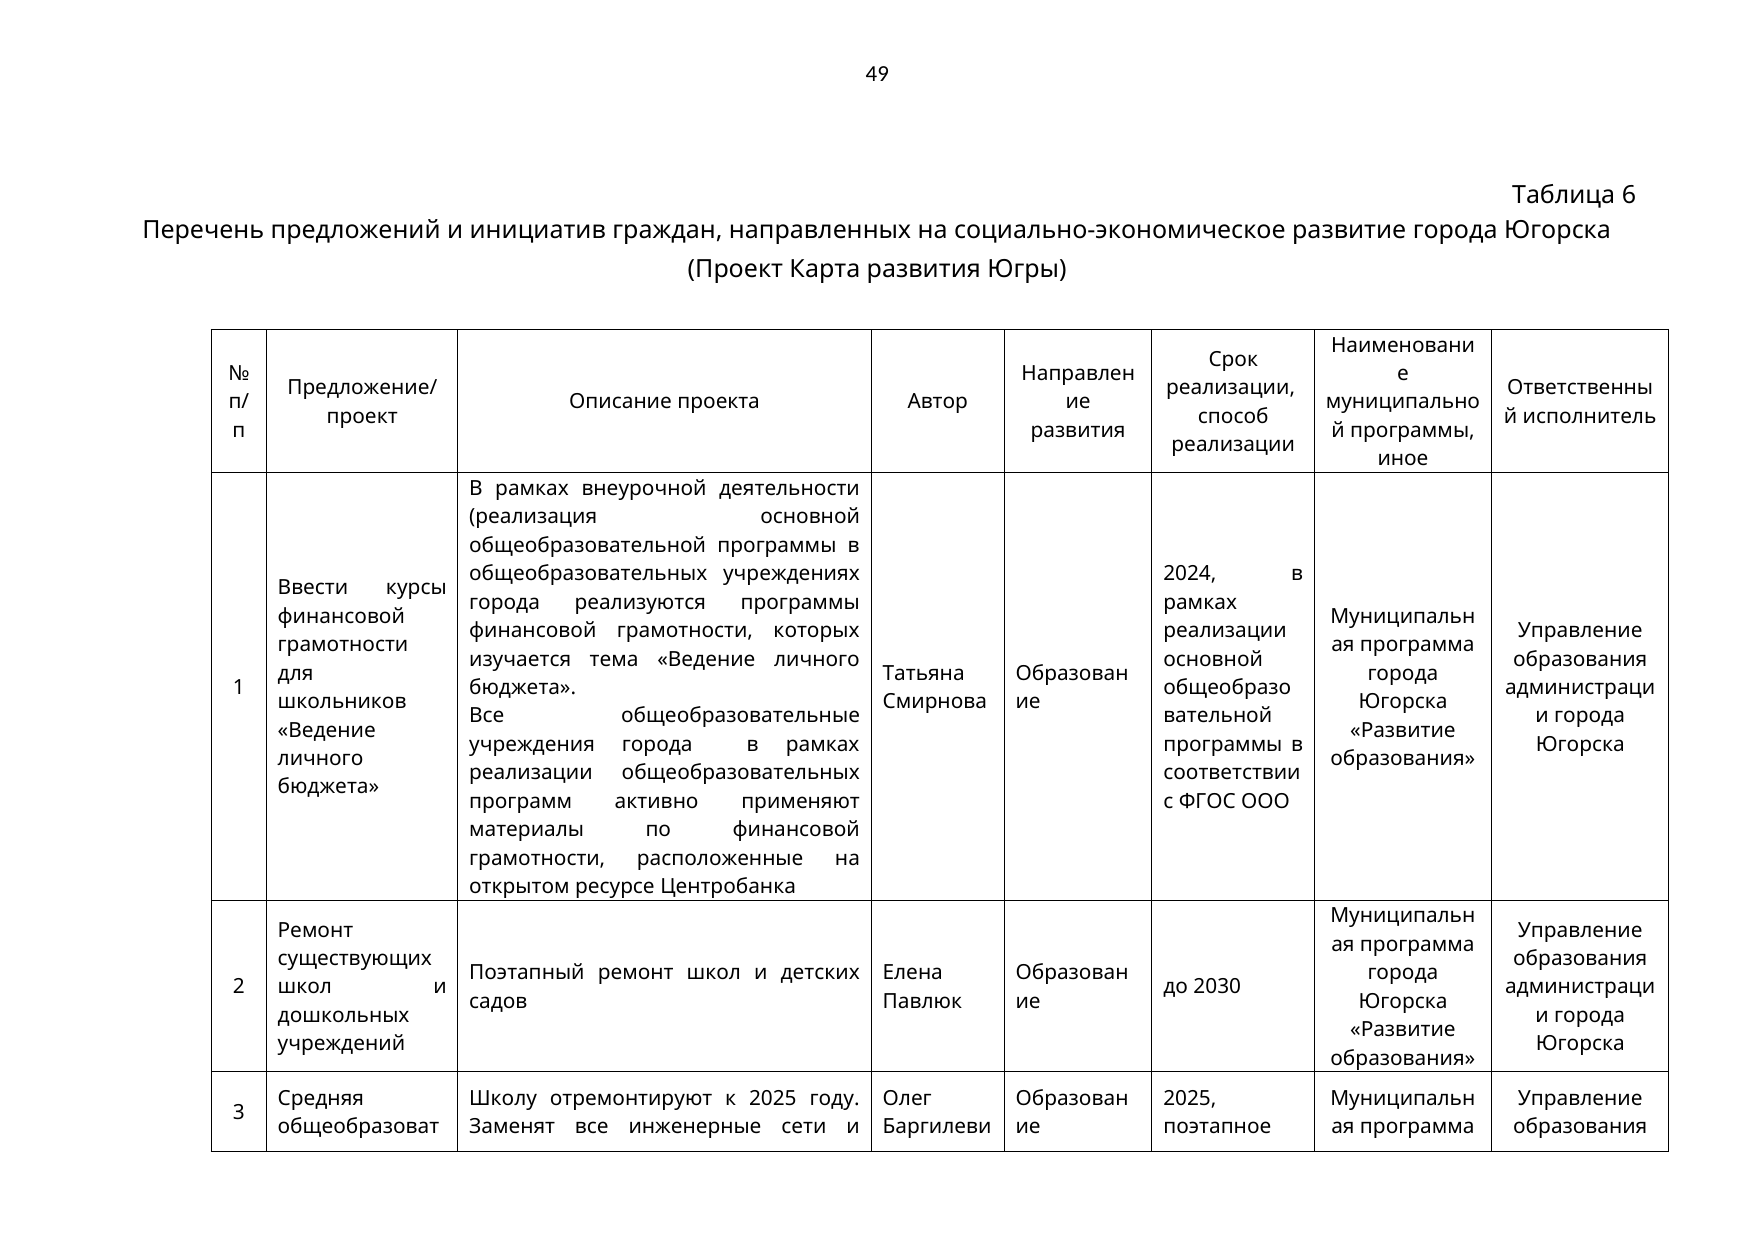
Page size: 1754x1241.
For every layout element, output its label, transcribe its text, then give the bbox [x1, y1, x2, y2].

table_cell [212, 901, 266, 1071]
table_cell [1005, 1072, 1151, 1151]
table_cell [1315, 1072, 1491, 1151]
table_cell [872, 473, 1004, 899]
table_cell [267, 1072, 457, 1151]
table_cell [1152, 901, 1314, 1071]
text Перечень предложений и инициатив граждан, направленных на социально-экономическое развитие города Югорска [118, 211, 1636, 245]
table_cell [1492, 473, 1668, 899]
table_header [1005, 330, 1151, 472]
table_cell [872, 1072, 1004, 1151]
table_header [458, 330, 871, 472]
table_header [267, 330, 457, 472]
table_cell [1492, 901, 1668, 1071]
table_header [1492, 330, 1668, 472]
text (Проект Карта развития Югры) [118, 250, 1636, 284]
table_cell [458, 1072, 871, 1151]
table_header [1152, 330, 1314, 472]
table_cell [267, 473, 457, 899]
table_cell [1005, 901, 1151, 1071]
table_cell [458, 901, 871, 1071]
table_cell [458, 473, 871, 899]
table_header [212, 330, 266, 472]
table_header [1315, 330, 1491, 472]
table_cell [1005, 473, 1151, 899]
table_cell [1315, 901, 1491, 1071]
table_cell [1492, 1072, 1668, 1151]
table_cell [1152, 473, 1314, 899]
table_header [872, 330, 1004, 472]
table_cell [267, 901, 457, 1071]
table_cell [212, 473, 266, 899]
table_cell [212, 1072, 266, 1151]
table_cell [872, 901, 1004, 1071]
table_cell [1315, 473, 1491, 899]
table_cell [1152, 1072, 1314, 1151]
text Таблица 6 [118, 177, 1636, 211]
